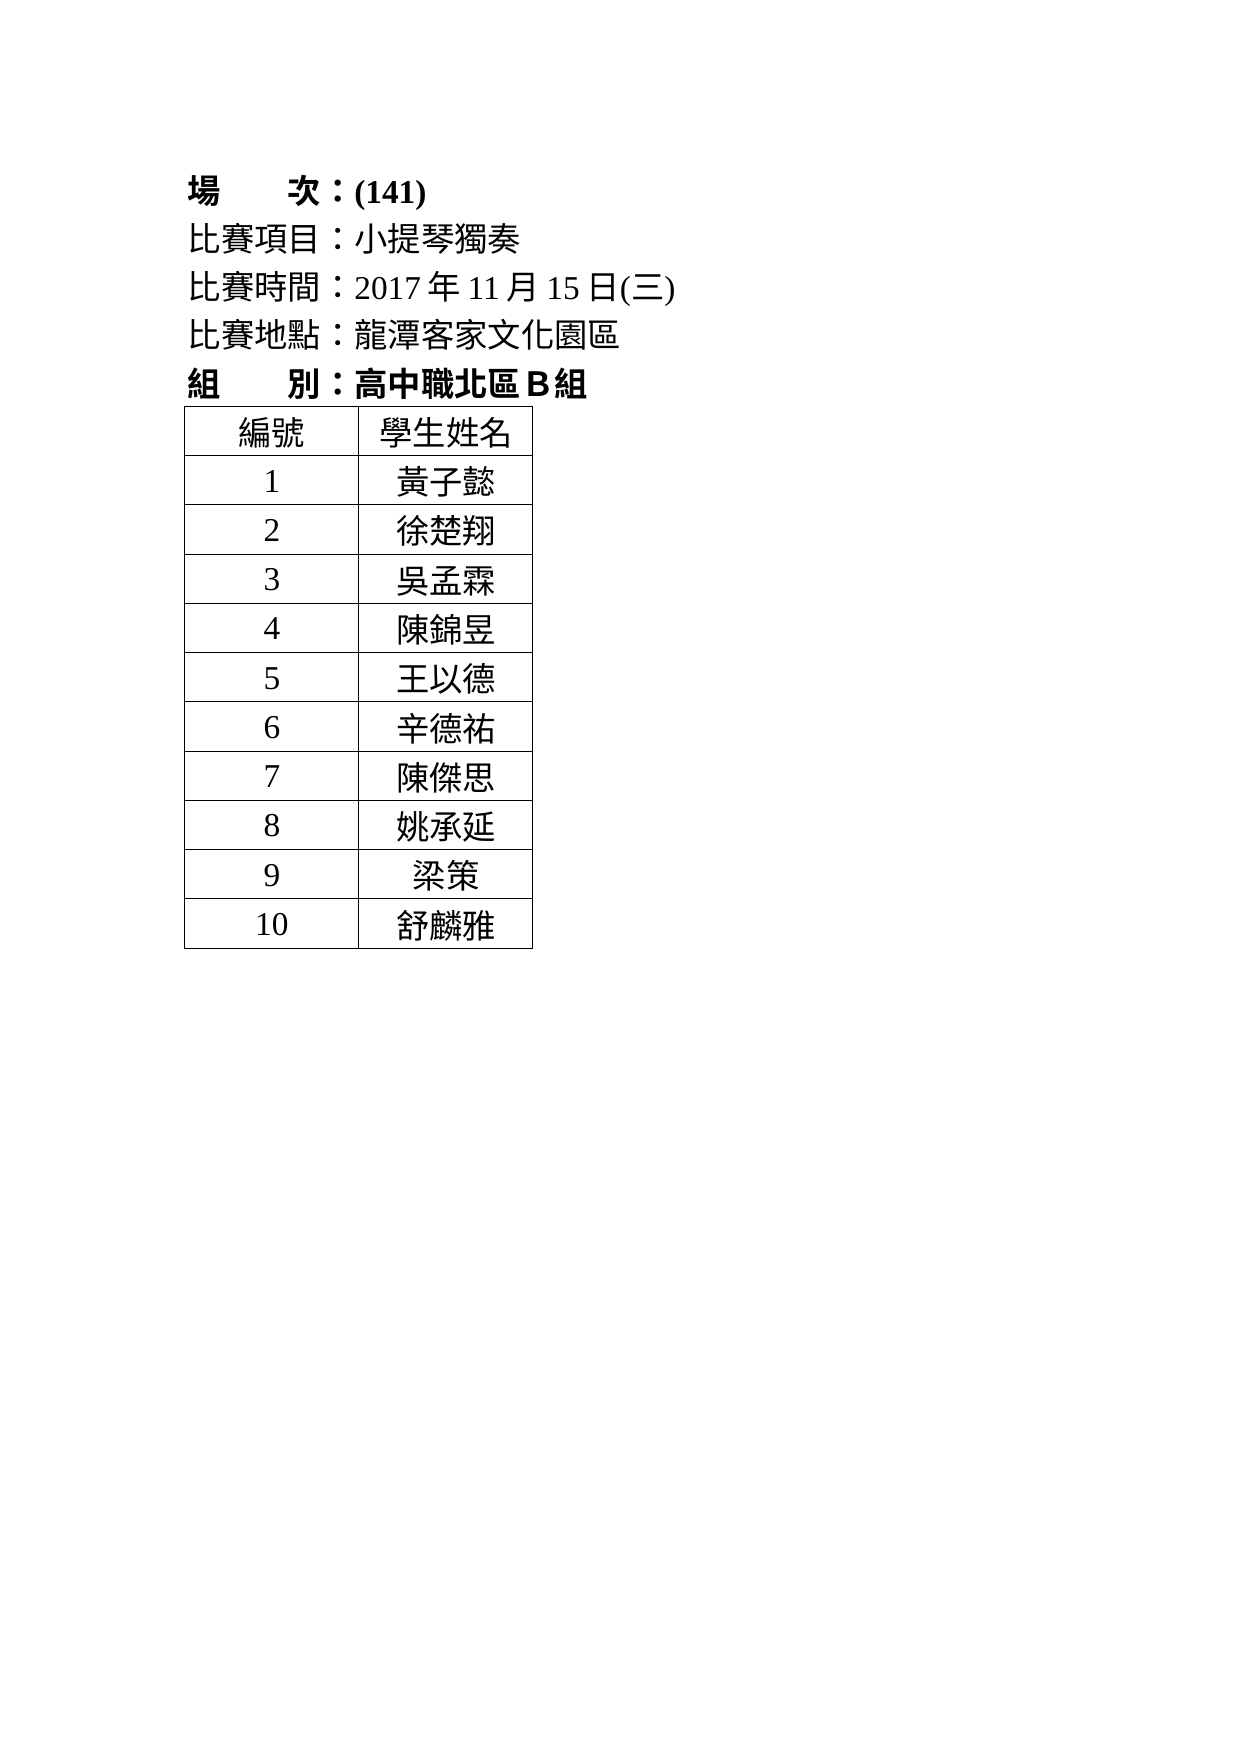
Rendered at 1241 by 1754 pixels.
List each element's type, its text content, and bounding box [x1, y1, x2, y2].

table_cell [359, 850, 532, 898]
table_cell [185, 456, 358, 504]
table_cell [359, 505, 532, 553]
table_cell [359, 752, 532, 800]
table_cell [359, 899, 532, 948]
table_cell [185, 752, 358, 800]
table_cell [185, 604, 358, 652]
text 比賽地點：龍潭客家文化園區 [187, 309, 1053, 357]
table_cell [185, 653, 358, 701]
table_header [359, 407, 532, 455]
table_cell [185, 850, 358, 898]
text 比賽項目：小提琴獨奏 [187, 213, 1053, 261]
text 場 次：(141) [187, 164, 1053, 213]
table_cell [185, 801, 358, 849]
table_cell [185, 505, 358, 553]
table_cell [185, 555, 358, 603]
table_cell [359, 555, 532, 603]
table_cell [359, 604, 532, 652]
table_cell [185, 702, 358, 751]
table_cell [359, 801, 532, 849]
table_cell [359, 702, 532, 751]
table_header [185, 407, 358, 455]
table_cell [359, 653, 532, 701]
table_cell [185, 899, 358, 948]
text 比賽時間：2017年11月15日(三) [187, 261, 1053, 309]
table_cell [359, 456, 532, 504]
text 組 別：高中職北區Ｂ組 [187, 357, 1053, 406]
